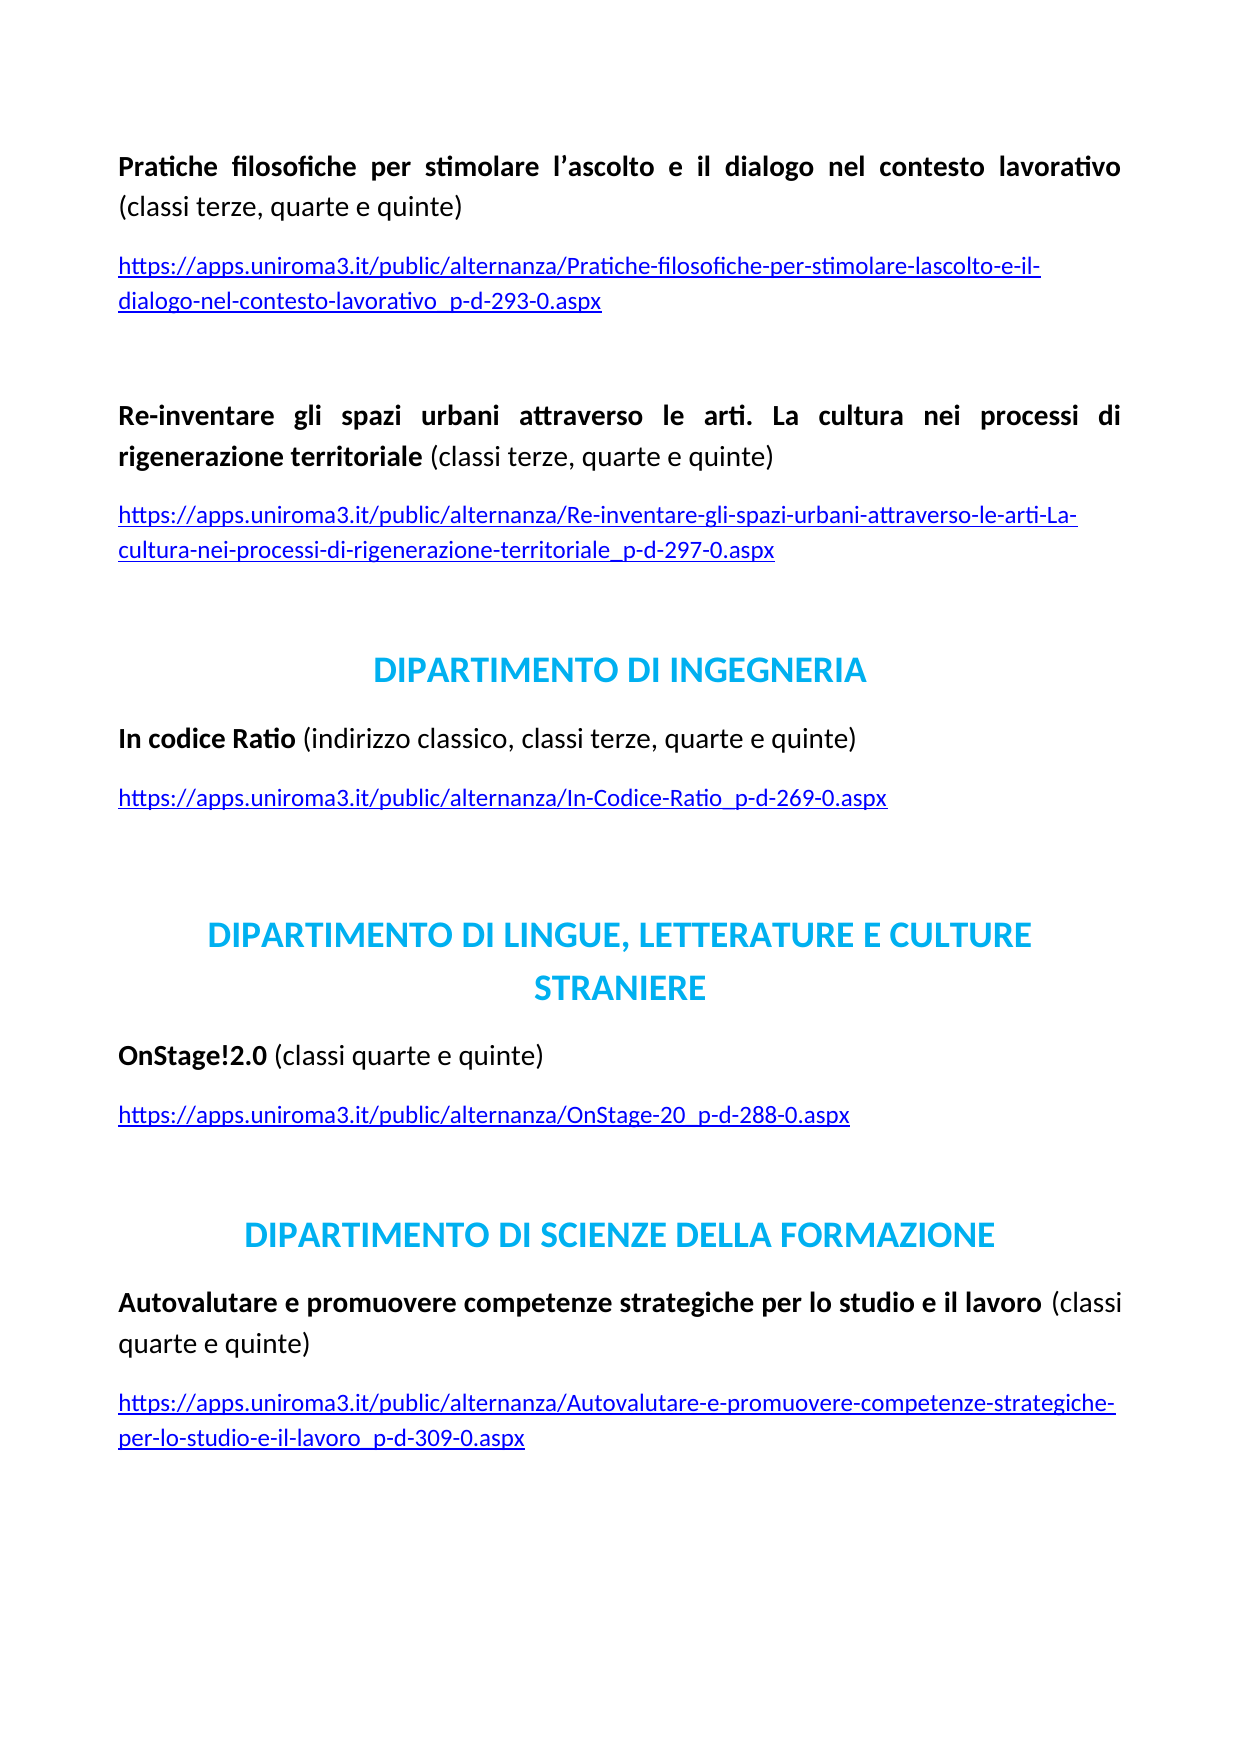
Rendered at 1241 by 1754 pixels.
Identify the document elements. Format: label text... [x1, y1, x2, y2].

text https://apps.uniroma3.it/public/alternanza/OnStage-20_p-d-288-0.aspx [118, 1099, 1122, 1129]
text https://apps.uniroma3.it/public/alternanza/Pratiche-filosofiche-per-stimolare-lascolto-e-il-dialogo-nel-contesto-lavorativo_p-d-293-0.aspx [118, 250, 1122, 316]
text https://apps.uniroma3.it/public/alternanza/Re-inventare-gli-spazi-urbani-attraverso-le-arti-La-cultura-nei-processi-di-rigenerazione-territoriale_p-d-297-0.aspx [118, 500, 1122, 565]
text Autovalutare e promuovere competenze strategiche per lo studio e il lavoro (classi quarte e quinte) [118, 1284, 1122, 1361]
text https://apps.uniroma3.it/public/alternanza/In-Codice-Ratio_p-d-269-0.aspx [118, 782, 1122, 812]
text DIPARTIMENTO DI INGEGNERIA [118, 646, 1122, 692]
text OnStage!2.0 (classi quarte e quinte) [118, 1037, 1122, 1073]
text Re-inventare gli spazi urbani attraverso le arti. La cultura nei processi di rigenerazione territoriale (classi terze, quarte e quinte) [118, 397, 1122, 473]
text DIPARTIMENTO DI LINGUE, LETTERATURE E CULTURE STRANIERE [118, 911, 1122, 1009]
text https://apps.uniroma3.it/public/alternanza/Autovalutare-e-promuovere-competenze-strategiche-per-lo-studio-e-il-lavoro_p-d-309-0.aspx [118, 1387, 1122, 1452]
text DIPARTIMENTO DI SCIENZE DELLA FORMAZIONE [118, 1211, 1122, 1257]
text In codice Ratio (indirizzo classico, classi terze, quarte e quinte) [118, 720, 1122, 756]
text Pratiche filosofiche per stimolare l’ascolto e il dialogo nel contesto lavorativo (classi terze, quarte e quinte) [118, 148, 1122, 224]
